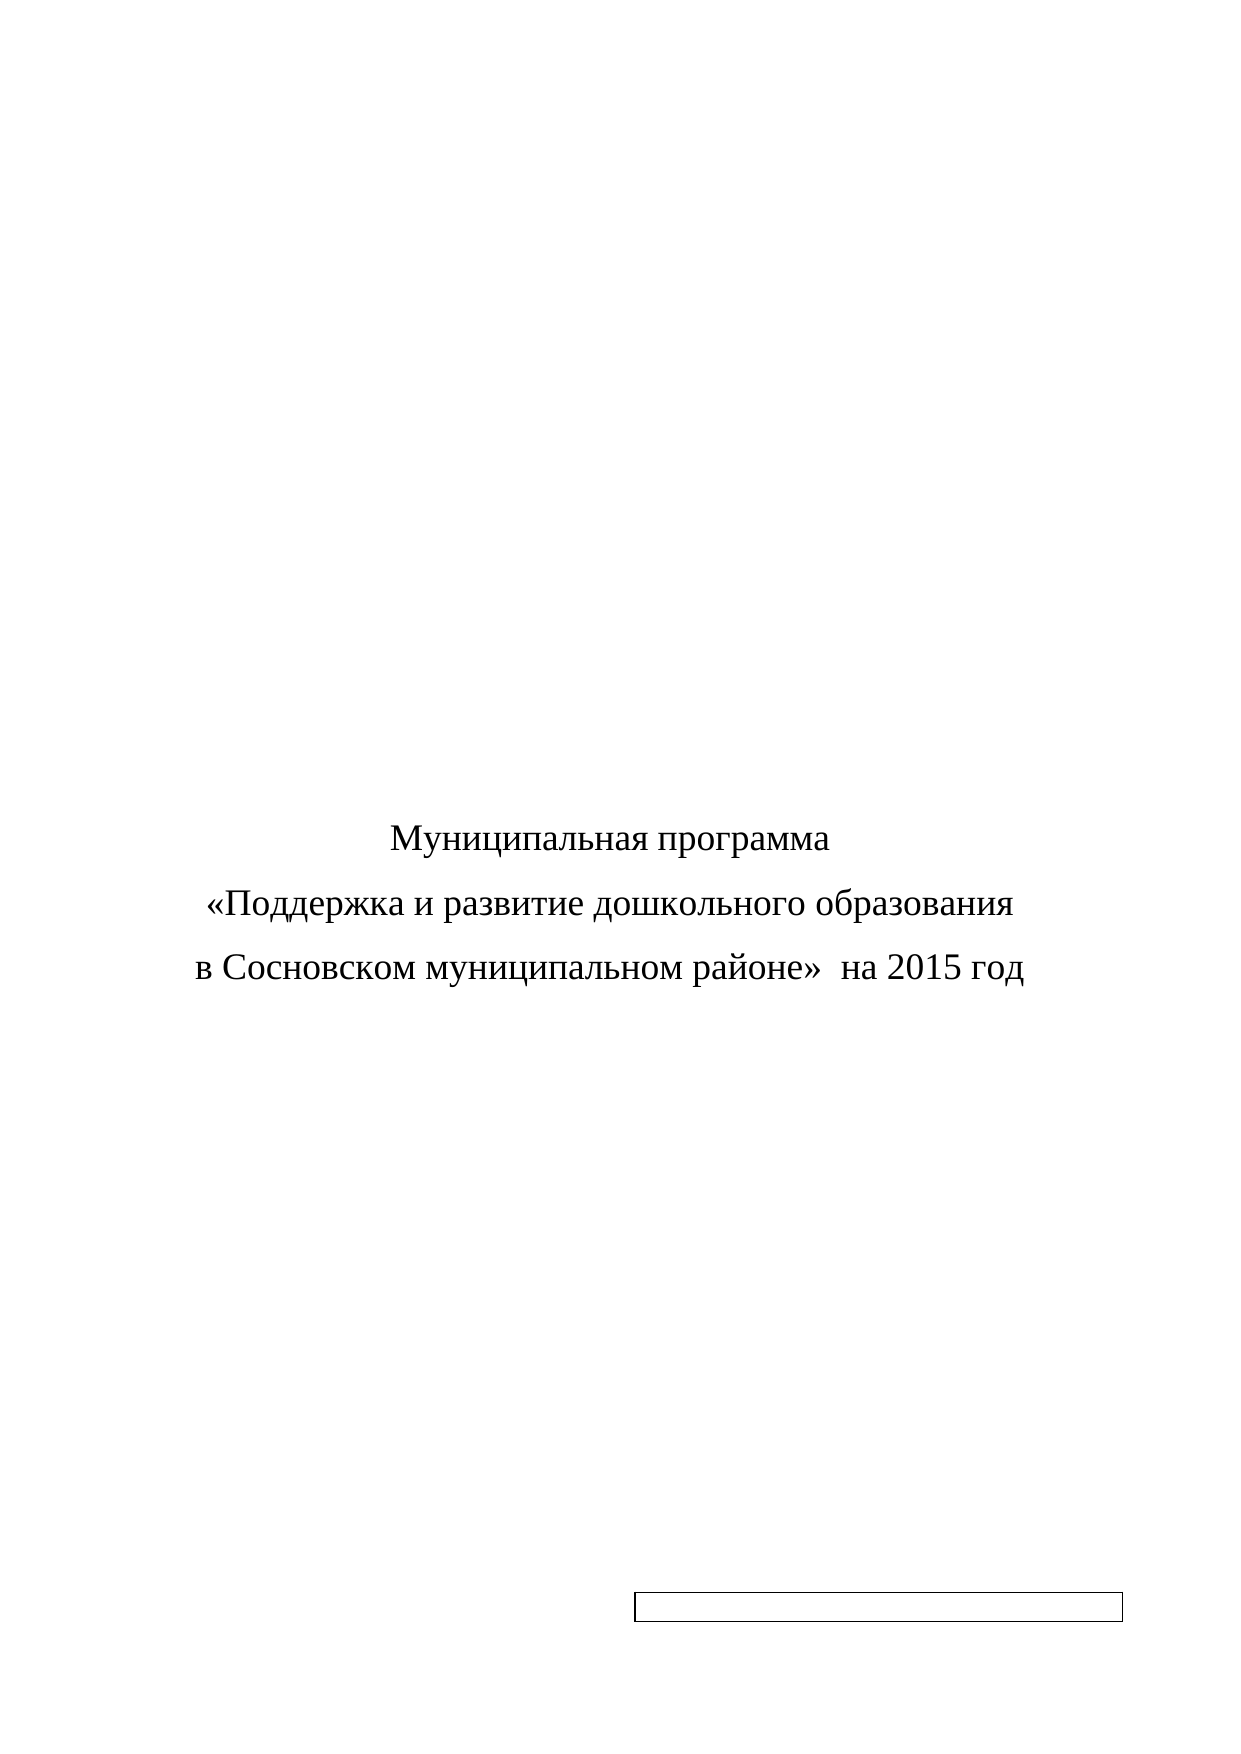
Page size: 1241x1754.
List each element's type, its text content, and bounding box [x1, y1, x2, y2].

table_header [636, 1593, 1122, 1621]
text «Поддержка и развитие дошкольного образования [29, 880, 1190, 923]
text Муниципальная программа [29, 815, 1190, 858]
text в Сосновском муниципальном районе» на 2015 год [29, 945, 1190, 988]
